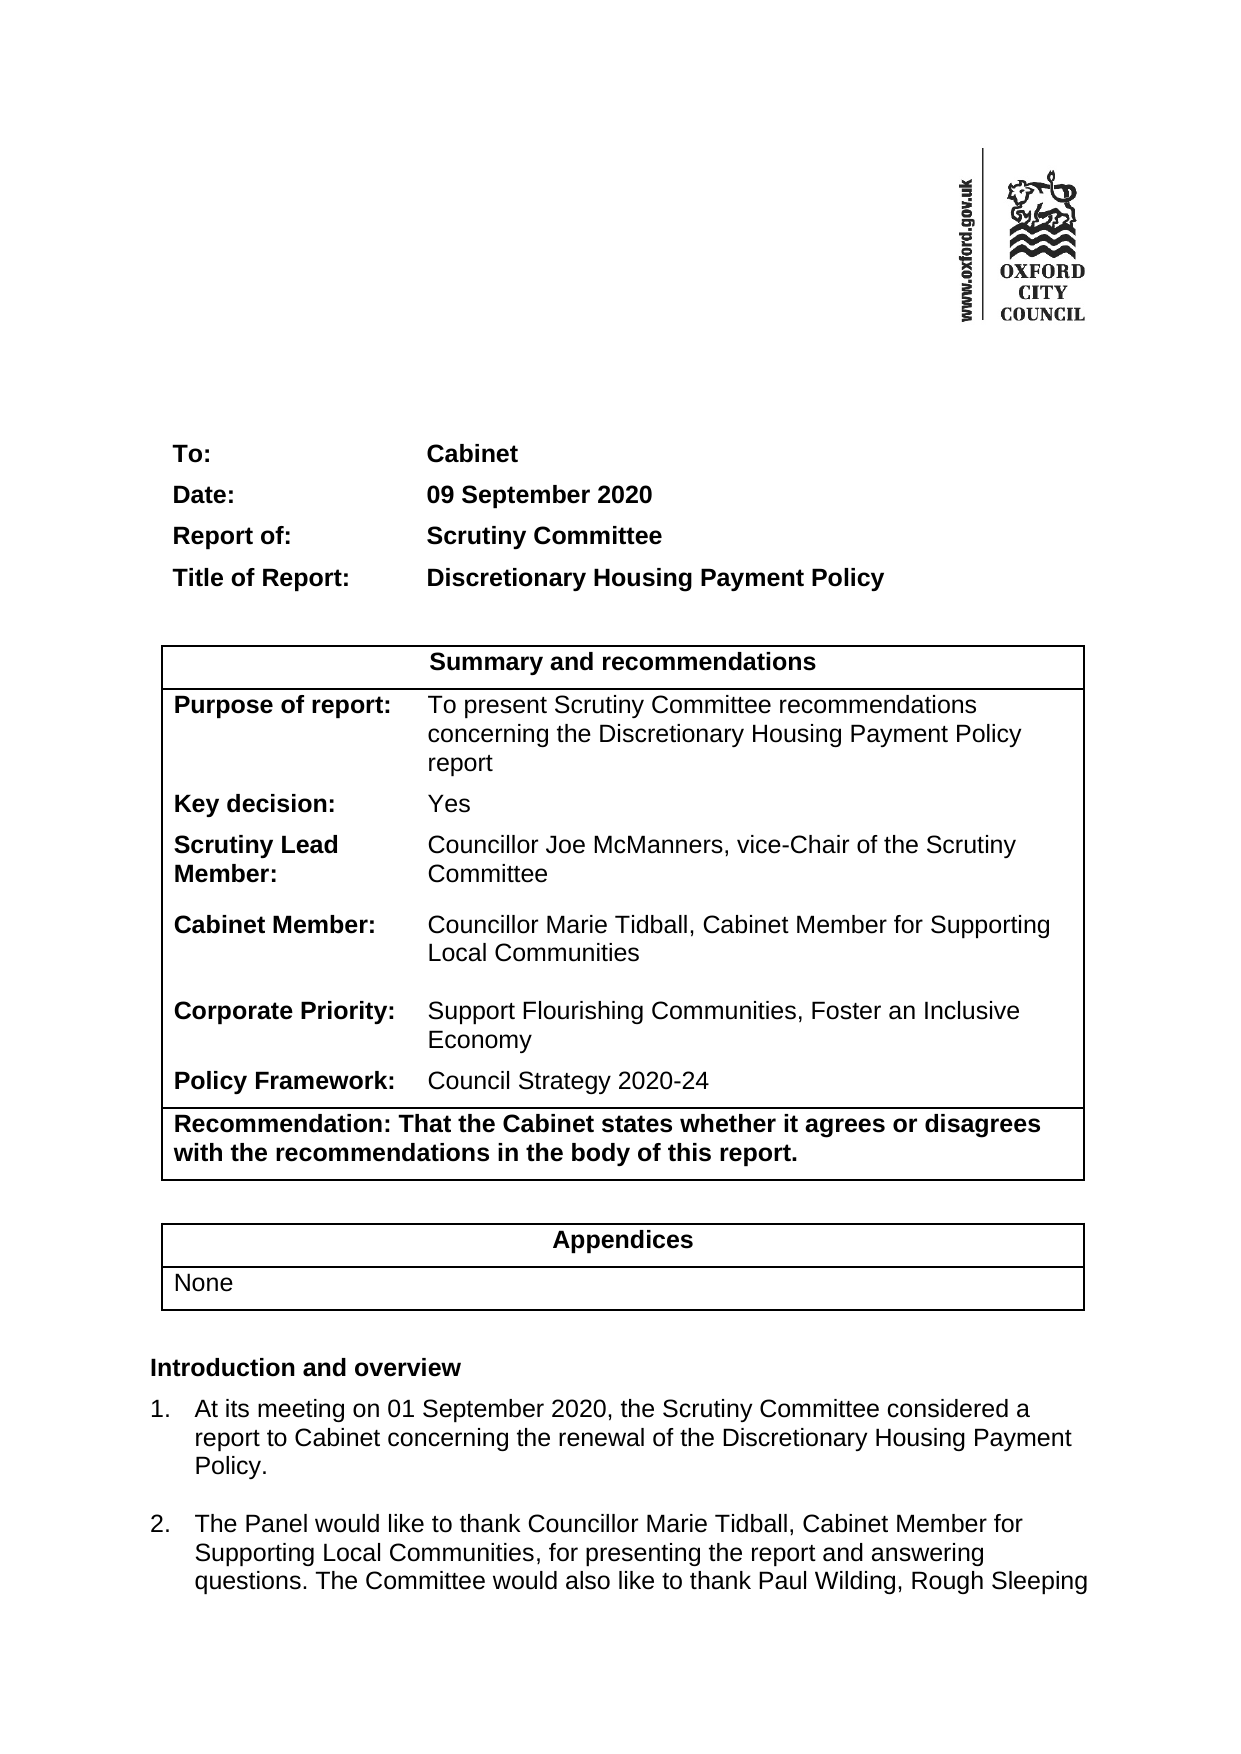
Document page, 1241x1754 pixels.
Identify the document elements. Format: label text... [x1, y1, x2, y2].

table_cell Title of Report: [161, 563, 415, 604]
list At its meeting on 01 September 2020, the Scrutiny Committee considered a report to Cabinet concerning the renewal of the Discretionary Housing Payment Policy. [150, 1394, 1090, 1480]
table_cell To present Scrutiny Committee recommendations concerning the Discretionary Housing Payment Policy report [416, 690, 1083, 789]
table_cell Yes Councillor Joe McManners, vice-Chair of the Scrutiny Committee [416, 789, 1083, 910]
table_cell Policy Framework: [163, 1066, 416, 1107]
table_cell Discretionary Housing Payment Policy [415, 563, 1082, 604]
table_cell 09 September 2020 [415, 480, 1082, 521]
table_cell Report of: [161, 521, 415, 562]
picture [953, 143, 1088, 325]
table_cell Scrutiny Committee [415, 521, 1082, 562]
table_cell Date: [161, 480, 415, 521]
table_header Appendices [163, 1225, 1083, 1266]
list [150, 1509, 1090, 1595]
table_header To: [161, 439, 415, 480]
table_cell Council Strategy 2020-24 [416, 1066, 1083, 1107]
table_cell Cabinet Member: [163, 910, 416, 996]
table_cell Support Flourishing Communities, Foster an Inclusive Economy [416, 996, 1083, 1066]
table_cell Purpose of report: [163, 690, 416, 789]
table_cell Recommendation: That the Cabinet states whether it agrees or disagrees with the recommendations in the body of this report. [163, 1109, 1083, 1179]
subtitle Introduction and overview [150, 1353, 1090, 1381]
table_header Summary and recommendations [163, 647, 1083, 688]
table_cell Corporate Priority: [163, 996, 416, 1066]
table_header Cabinet [415, 439, 1082, 480]
table_cell Councillor Marie Tidball, Cabinet Member for Supporting Local Communities [416, 910, 1083, 996]
table_cell None [163, 1268, 1083, 1309]
table_cell Key decision: Scrutiny Lead Member: [163, 789, 416, 910]
